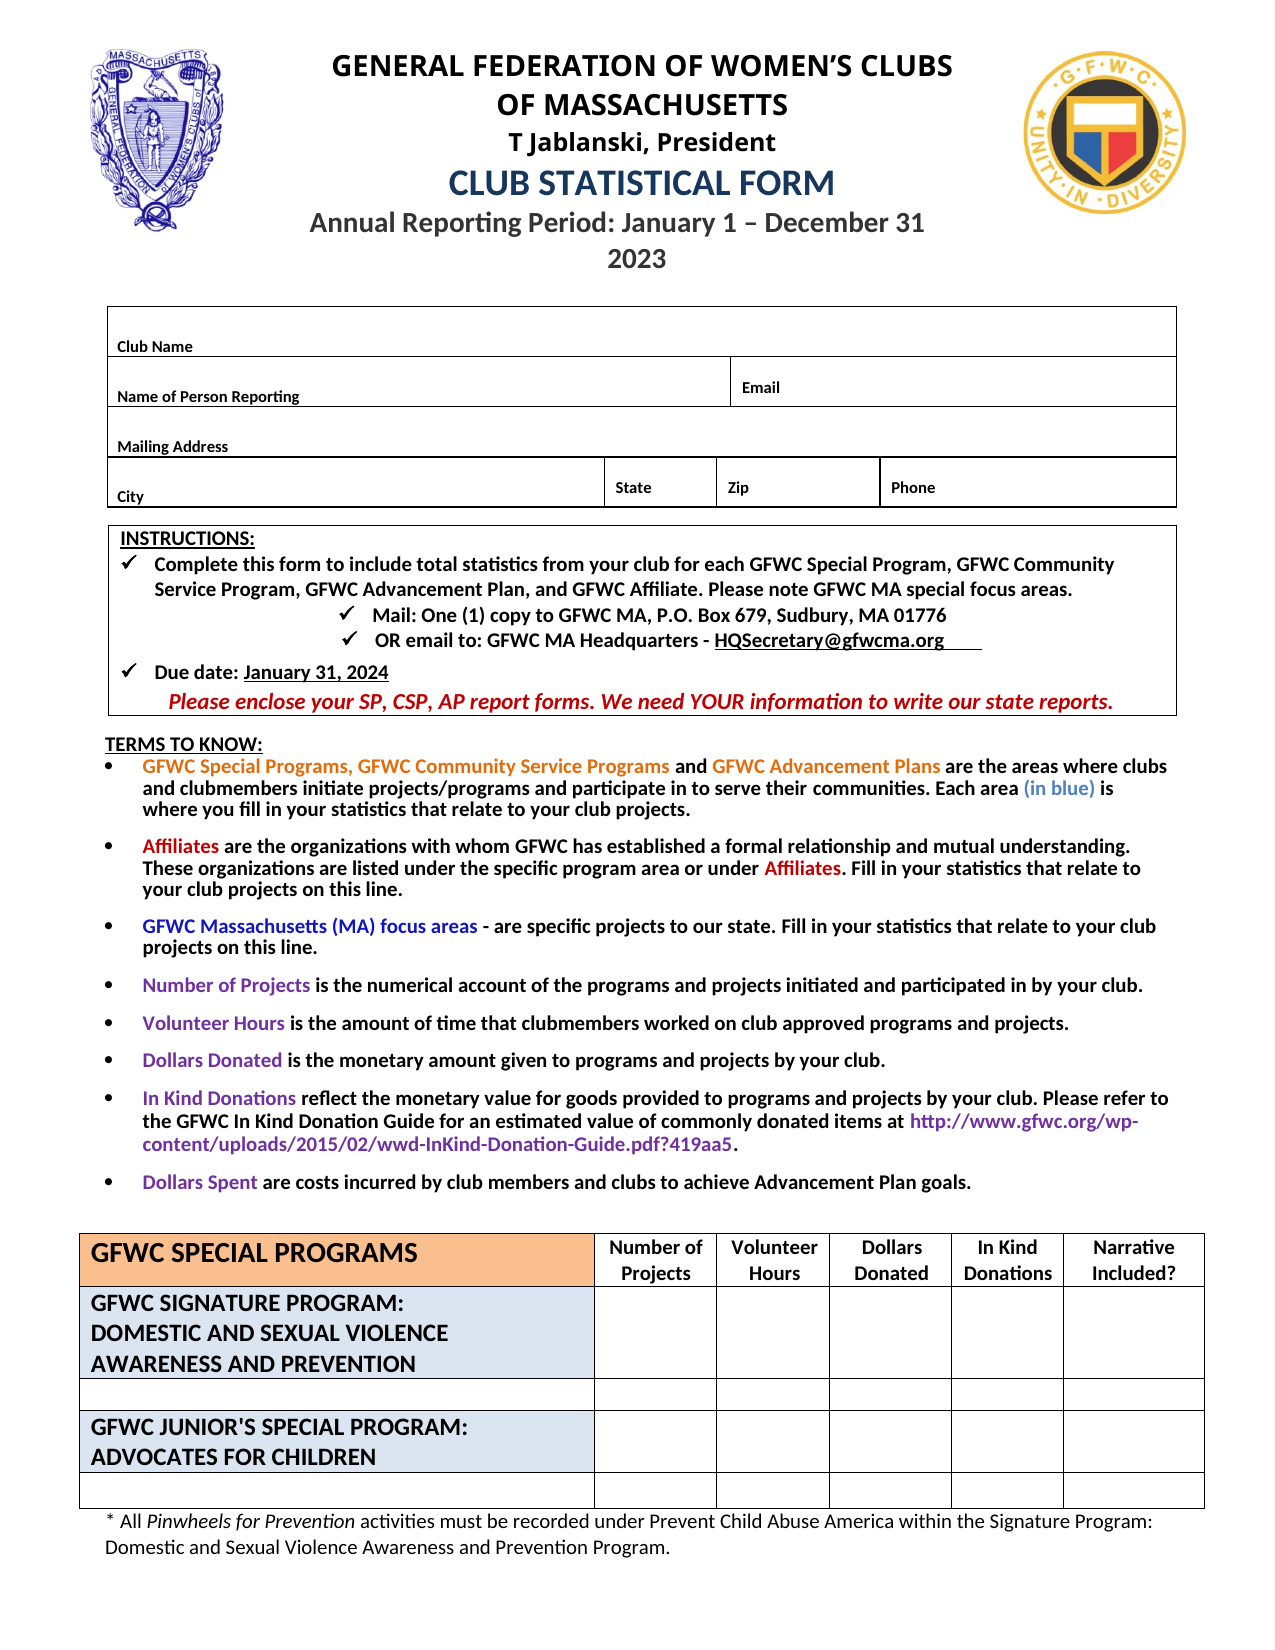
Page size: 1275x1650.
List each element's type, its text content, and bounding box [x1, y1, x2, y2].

table_cell [595, 1411, 716, 1472]
table_cell [595, 1379, 716, 1409]
table_cell [830, 1473, 951, 1508]
list Dollars Donated is the monetary amount given to programs and projects by your club. [105, 1049, 1170, 1072]
list Dollars Spent are costs incurred by club members and clubs to achieve Advancement Plan goals. [105, 1171, 1170, 1194]
table_cell Mailing Address [108, 407, 1176, 456]
table_cell Zip [717, 458, 879, 506]
table_cell [595, 1287, 716, 1378]
table_cell [952, 1379, 1063, 1409]
table_header In Kind Donations [952, 1234, 1063, 1286]
table_cell [952, 1411, 1063, 1472]
table_cell [595, 1473, 716, 1508]
text CLUB STATISTICAL FORM [236, 158, 1023, 204]
text OF MASSACHUSETTS [236, 85, 1023, 124]
table_cell [952, 1287, 1063, 1378]
table_header GFWC SPECIAL PROGRAMS [80, 1234, 594, 1286]
list Affiliates are the organizations with whom GFWC has established a formal relationship and mutual understanding. These organizations are listed under the specific program area or under Affiliates. Fill in your statistics that relate to your club projects on this line. [105, 836, 1170, 902]
table_header Narrative Included? [1064, 1234, 1204, 1286]
picture [76, 31, 236, 246]
table_cell [830, 1287, 951, 1378]
table_cell [952, 1473, 1063, 1508]
table_cell Name of Person Reporting [108, 357, 730, 406]
table_cell [717, 1287, 829, 1378]
table_header Volunteer Hours [717, 1234, 829, 1286]
text TERMS TO KNOW: [105, 731, 1170, 757]
table_cell Email [731, 357, 1176, 406]
text T Jablanski, President [236, 124, 1023, 158]
table_cell [1064, 1379, 1204, 1409]
table_header Club Name [108, 307, 1176, 356]
text * All Pinwheels for Prevention activities must be recorded under Prevent Child Abuse America within the Signature Program: Domestic and Sexual Violence Awareness and Prevention Program. [105, 1509, 1170, 1559]
table_cell [80, 1473, 594, 1508]
table_cell Phone [881, 458, 1176, 506]
table_cell [830, 1411, 951, 1472]
table_cell [1064, 1411, 1204, 1472]
table_cell [717, 1473, 829, 1508]
table_cell [717, 1379, 829, 1409]
table_cell City [108, 458, 604, 506]
text Annual Reporting Period: January 1 – December 31 [236, 204, 1170, 240]
table_cell GFWC SIGNATURE PROGRAM: DOMESTIC AND SEXUAL VIOLENCE AWARENESS AND PREVENTION [80, 1287, 594, 1378]
table_cell [1064, 1287, 1204, 1378]
table_cell [717, 1411, 829, 1472]
list GFWC Special Programs, GFWC Community Service Programs and GFWC Advancement Plans are the areas where clubs and clubmembers initiate projects/programs and participate in to serve their communities. Each area (in blue) is where you fill in your statistics that relate to your club projects. [105, 757, 1170, 822]
table_cell [1064, 1473, 1204, 1508]
picture [1023, 51, 1186, 214]
list In Kind Donations reflect the monetary value for goods provided to programs and projects by your club. Please refer to the GFWC In Kind Donation Guide for an estimated value of commonly donated items at http://www.gfwc.org/wp-content/uploads/2015/02/wwd-InKind-Donation-Guide.pdf?419aa5. [105, 1087, 1170, 1156]
table_cell GFWC JUNIOR'S SPECIAL PROGRAM: ADVOCATES FOR CHILDREN [80, 1411, 594, 1472]
list Number of Projects is the numerical account of the programs and projects initiated and participated in by your club. [105, 974, 1170, 997]
table_header Number of Projects [595, 1234, 716, 1286]
table_cell [830, 1379, 951, 1409]
table_header Dollars Donated [830, 1234, 951, 1286]
list GFWC Massachusetts (MA) focus areas - are specific projects to our state. Fill in your statistics that relate to your club projects on this line. [105, 916, 1170, 960]
text 2023 [114, 240, 1170, 276]
list Volunteer Hours is the amount of time that clubmembers worked on club approved programs and projects. [105, 1012, 1170, 1035]
table_cell [80, 1379, 594, 1409]
table_cell State [605, 458, 716, 506]
text GENERAL FEDERATION OF WOMEN’S CLUBS [236, 45, 1170, 85]
table_header INSTRUCTIONS: Complete this form to include total statistics from your club for each GFWC Special Program, GFWC Community Service Program, GFWC Advancement Plan, and GFWC Affiliate. Please note GFWC MA special focus areas. Mail: One (1) copy to GFWC MA, P.O. Box 679, Sudbury, MA 01776 OR email to: GFWC MA Headquarters - HQSecretary@gfwcma.org Due date: January 31, 2024 Please enclose your SP, CSP, AP report forms. We need YOUR information to write our state reports. [109, 526, 1176, 715]
